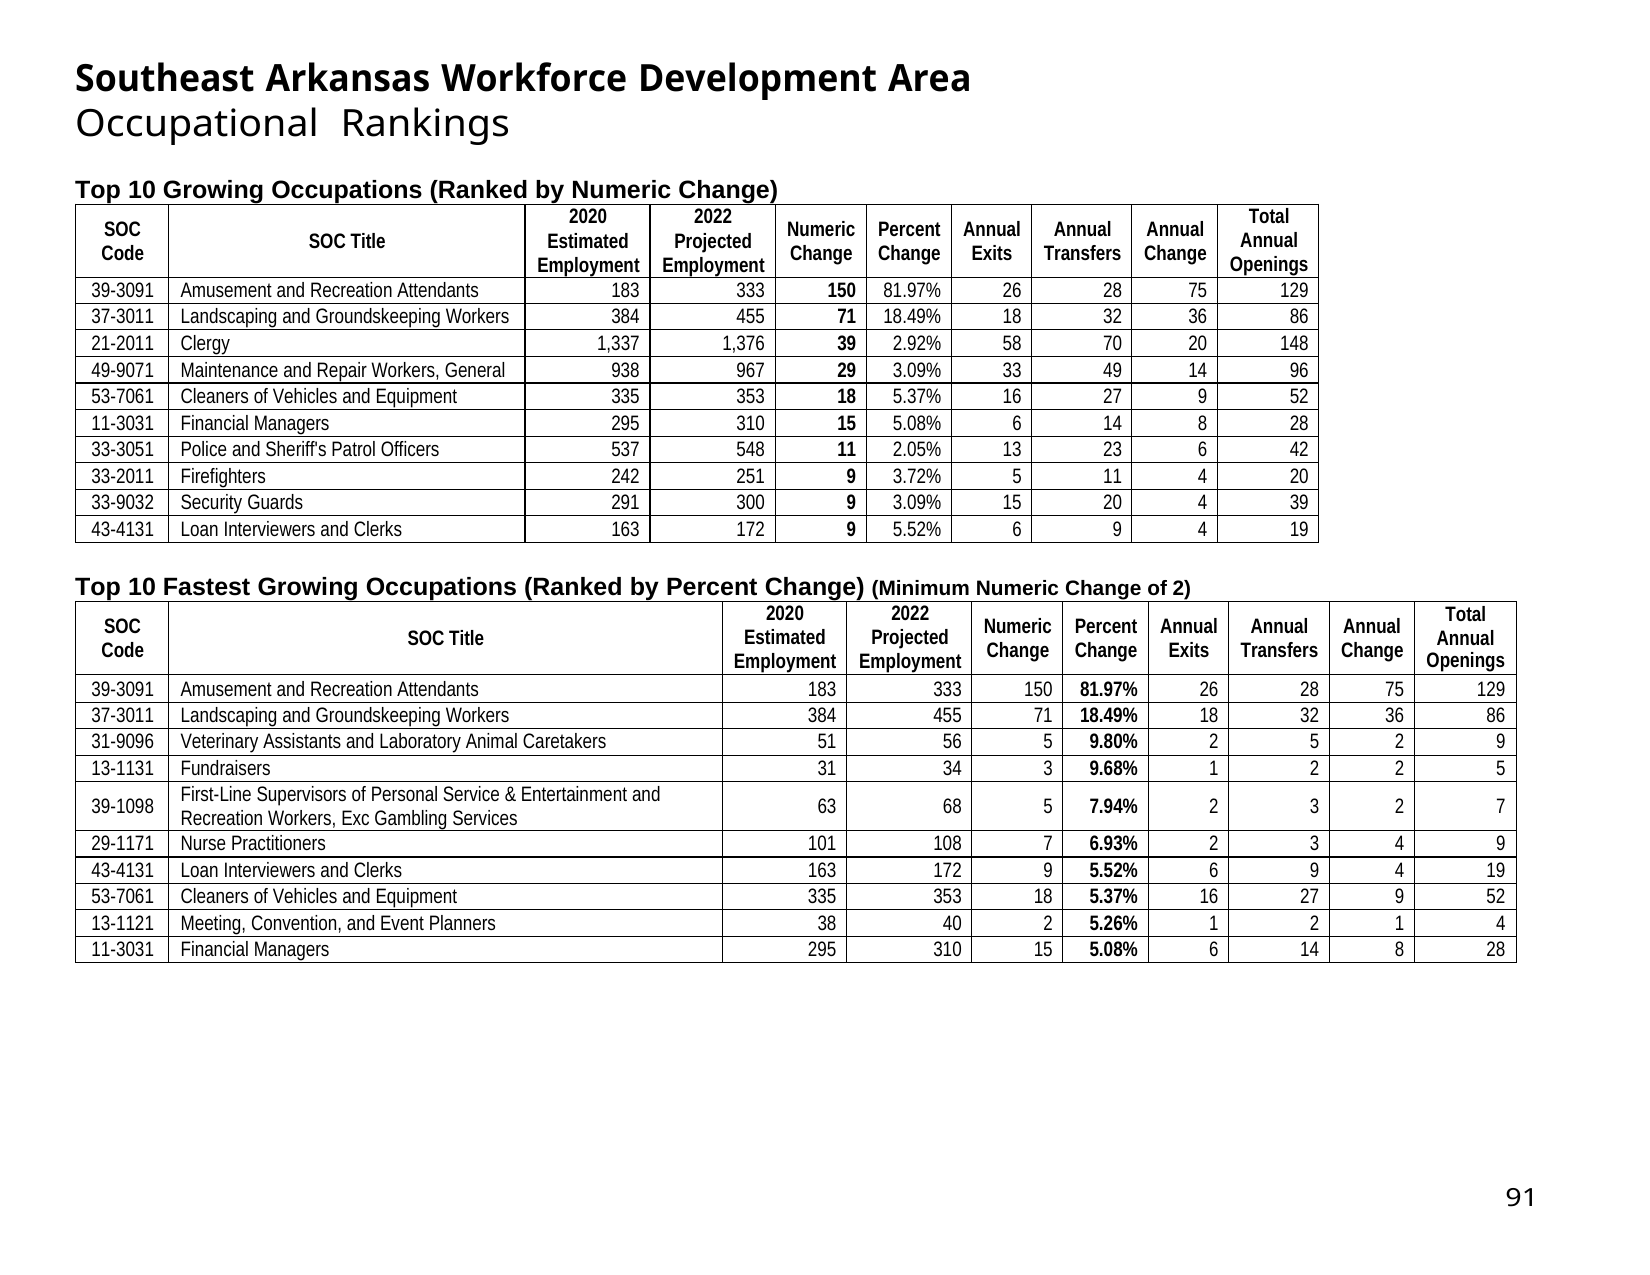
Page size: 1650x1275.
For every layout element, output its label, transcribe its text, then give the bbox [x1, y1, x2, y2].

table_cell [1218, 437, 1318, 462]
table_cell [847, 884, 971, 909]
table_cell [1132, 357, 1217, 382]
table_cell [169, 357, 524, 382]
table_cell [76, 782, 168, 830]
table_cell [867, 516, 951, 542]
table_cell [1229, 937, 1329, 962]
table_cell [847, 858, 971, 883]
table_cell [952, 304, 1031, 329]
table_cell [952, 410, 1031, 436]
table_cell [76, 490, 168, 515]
subtitle Occupational Rankings [75, 101, 1625, 146]
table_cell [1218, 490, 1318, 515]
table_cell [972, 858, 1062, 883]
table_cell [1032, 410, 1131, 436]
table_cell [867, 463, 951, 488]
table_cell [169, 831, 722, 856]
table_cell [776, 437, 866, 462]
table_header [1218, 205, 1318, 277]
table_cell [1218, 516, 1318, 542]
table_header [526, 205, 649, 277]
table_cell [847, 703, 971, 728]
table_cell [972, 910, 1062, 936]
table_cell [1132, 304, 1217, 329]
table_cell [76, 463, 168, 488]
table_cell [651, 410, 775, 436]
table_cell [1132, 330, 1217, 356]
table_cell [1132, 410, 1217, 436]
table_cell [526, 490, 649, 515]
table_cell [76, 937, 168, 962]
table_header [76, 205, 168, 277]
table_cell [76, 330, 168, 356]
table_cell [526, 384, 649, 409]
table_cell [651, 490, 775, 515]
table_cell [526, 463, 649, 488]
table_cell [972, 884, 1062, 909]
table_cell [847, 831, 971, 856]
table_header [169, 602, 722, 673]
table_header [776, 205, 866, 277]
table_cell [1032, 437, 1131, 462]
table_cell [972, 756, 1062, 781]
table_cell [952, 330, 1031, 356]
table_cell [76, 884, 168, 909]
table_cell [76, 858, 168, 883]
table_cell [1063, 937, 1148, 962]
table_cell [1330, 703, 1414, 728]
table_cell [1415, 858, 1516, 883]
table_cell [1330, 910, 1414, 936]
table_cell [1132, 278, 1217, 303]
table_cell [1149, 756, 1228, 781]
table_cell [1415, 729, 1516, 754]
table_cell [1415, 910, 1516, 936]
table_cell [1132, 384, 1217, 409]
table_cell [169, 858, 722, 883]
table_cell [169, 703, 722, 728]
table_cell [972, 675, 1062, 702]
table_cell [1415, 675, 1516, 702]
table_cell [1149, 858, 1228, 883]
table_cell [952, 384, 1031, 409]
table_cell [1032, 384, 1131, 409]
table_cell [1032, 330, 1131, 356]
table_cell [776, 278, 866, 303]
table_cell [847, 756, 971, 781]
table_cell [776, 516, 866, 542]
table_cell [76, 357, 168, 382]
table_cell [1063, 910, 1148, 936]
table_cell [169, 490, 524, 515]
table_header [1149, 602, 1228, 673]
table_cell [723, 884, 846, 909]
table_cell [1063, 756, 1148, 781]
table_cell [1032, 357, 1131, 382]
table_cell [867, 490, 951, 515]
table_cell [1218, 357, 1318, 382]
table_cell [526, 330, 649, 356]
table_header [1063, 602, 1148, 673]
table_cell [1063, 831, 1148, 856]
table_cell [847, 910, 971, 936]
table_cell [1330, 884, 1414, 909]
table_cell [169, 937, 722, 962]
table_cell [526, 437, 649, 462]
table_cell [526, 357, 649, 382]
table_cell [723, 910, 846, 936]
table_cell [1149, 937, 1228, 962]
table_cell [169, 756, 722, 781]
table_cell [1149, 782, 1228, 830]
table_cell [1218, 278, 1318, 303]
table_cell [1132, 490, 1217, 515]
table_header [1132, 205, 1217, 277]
subtitle Southeast Arkansas Workforce Development Area [75, 55, 1625, 101]
text 91 [35, 1179, 1538, 1213]
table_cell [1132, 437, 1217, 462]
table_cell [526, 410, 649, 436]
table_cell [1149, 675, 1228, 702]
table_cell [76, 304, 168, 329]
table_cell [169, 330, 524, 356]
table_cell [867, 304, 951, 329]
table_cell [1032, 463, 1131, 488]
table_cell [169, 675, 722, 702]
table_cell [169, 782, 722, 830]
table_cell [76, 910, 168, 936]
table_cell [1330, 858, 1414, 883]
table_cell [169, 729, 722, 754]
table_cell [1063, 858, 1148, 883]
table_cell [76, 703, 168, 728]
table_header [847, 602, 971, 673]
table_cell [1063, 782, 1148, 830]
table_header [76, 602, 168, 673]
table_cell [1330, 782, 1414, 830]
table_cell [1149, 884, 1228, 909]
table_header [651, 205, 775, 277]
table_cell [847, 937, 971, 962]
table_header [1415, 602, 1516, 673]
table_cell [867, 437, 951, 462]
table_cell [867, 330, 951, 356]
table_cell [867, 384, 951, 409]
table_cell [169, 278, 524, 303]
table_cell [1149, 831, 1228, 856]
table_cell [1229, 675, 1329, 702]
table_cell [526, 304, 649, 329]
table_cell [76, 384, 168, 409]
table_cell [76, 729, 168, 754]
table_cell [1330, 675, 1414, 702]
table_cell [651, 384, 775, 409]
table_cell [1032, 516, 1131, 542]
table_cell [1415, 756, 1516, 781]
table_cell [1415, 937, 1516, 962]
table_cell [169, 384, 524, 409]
text Top 10 Growing Occupations (Ranked by Numeric Change) [75, 175, 1625, 204]
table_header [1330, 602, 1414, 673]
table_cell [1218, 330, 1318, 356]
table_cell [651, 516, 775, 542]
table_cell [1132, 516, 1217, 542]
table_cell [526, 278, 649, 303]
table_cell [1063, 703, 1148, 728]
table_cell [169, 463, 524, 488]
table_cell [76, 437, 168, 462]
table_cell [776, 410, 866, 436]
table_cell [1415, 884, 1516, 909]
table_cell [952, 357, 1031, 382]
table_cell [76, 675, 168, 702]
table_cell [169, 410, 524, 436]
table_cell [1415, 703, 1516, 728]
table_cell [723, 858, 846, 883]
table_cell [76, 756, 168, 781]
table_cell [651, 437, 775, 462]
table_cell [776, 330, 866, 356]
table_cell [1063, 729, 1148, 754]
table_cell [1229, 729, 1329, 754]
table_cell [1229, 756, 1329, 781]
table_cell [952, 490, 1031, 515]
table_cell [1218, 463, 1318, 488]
text Top 10 Fastest Growing Occupations (Ranked by Percent Change) (Minimum Numeric Change of 2) [75, 572, 1625, 601]
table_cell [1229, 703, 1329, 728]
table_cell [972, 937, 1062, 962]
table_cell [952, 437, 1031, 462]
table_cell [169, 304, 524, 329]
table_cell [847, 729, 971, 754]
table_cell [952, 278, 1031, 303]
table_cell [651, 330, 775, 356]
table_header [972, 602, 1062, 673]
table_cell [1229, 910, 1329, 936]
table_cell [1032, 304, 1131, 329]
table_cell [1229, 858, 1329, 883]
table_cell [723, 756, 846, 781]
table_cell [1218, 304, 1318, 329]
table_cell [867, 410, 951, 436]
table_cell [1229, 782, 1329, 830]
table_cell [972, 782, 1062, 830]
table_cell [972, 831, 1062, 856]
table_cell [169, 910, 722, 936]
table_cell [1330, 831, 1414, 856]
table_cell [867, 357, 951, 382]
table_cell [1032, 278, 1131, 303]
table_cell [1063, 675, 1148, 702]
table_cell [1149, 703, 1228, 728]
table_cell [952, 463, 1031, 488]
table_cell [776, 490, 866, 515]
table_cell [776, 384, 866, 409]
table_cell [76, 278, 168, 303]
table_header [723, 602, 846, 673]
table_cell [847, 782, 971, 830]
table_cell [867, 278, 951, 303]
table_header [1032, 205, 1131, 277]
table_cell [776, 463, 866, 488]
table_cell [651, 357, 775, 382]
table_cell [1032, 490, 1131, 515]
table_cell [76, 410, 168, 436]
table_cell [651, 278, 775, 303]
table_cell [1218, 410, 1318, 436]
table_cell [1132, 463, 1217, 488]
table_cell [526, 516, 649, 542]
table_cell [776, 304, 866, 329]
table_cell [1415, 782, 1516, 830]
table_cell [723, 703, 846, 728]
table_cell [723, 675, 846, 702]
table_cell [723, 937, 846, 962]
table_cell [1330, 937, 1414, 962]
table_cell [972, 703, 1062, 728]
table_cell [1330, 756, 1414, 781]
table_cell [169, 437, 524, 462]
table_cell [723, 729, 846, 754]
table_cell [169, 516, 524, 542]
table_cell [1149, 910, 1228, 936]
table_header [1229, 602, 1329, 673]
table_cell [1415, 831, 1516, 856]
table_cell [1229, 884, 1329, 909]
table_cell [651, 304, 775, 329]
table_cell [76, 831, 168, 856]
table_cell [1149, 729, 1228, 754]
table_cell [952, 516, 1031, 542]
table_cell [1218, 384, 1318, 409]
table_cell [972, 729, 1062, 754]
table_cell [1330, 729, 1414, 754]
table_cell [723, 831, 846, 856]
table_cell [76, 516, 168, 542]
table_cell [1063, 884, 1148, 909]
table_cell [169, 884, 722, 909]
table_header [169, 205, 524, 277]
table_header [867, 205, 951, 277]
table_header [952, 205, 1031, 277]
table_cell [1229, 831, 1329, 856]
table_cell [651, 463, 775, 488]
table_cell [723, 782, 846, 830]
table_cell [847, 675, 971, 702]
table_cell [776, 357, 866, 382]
